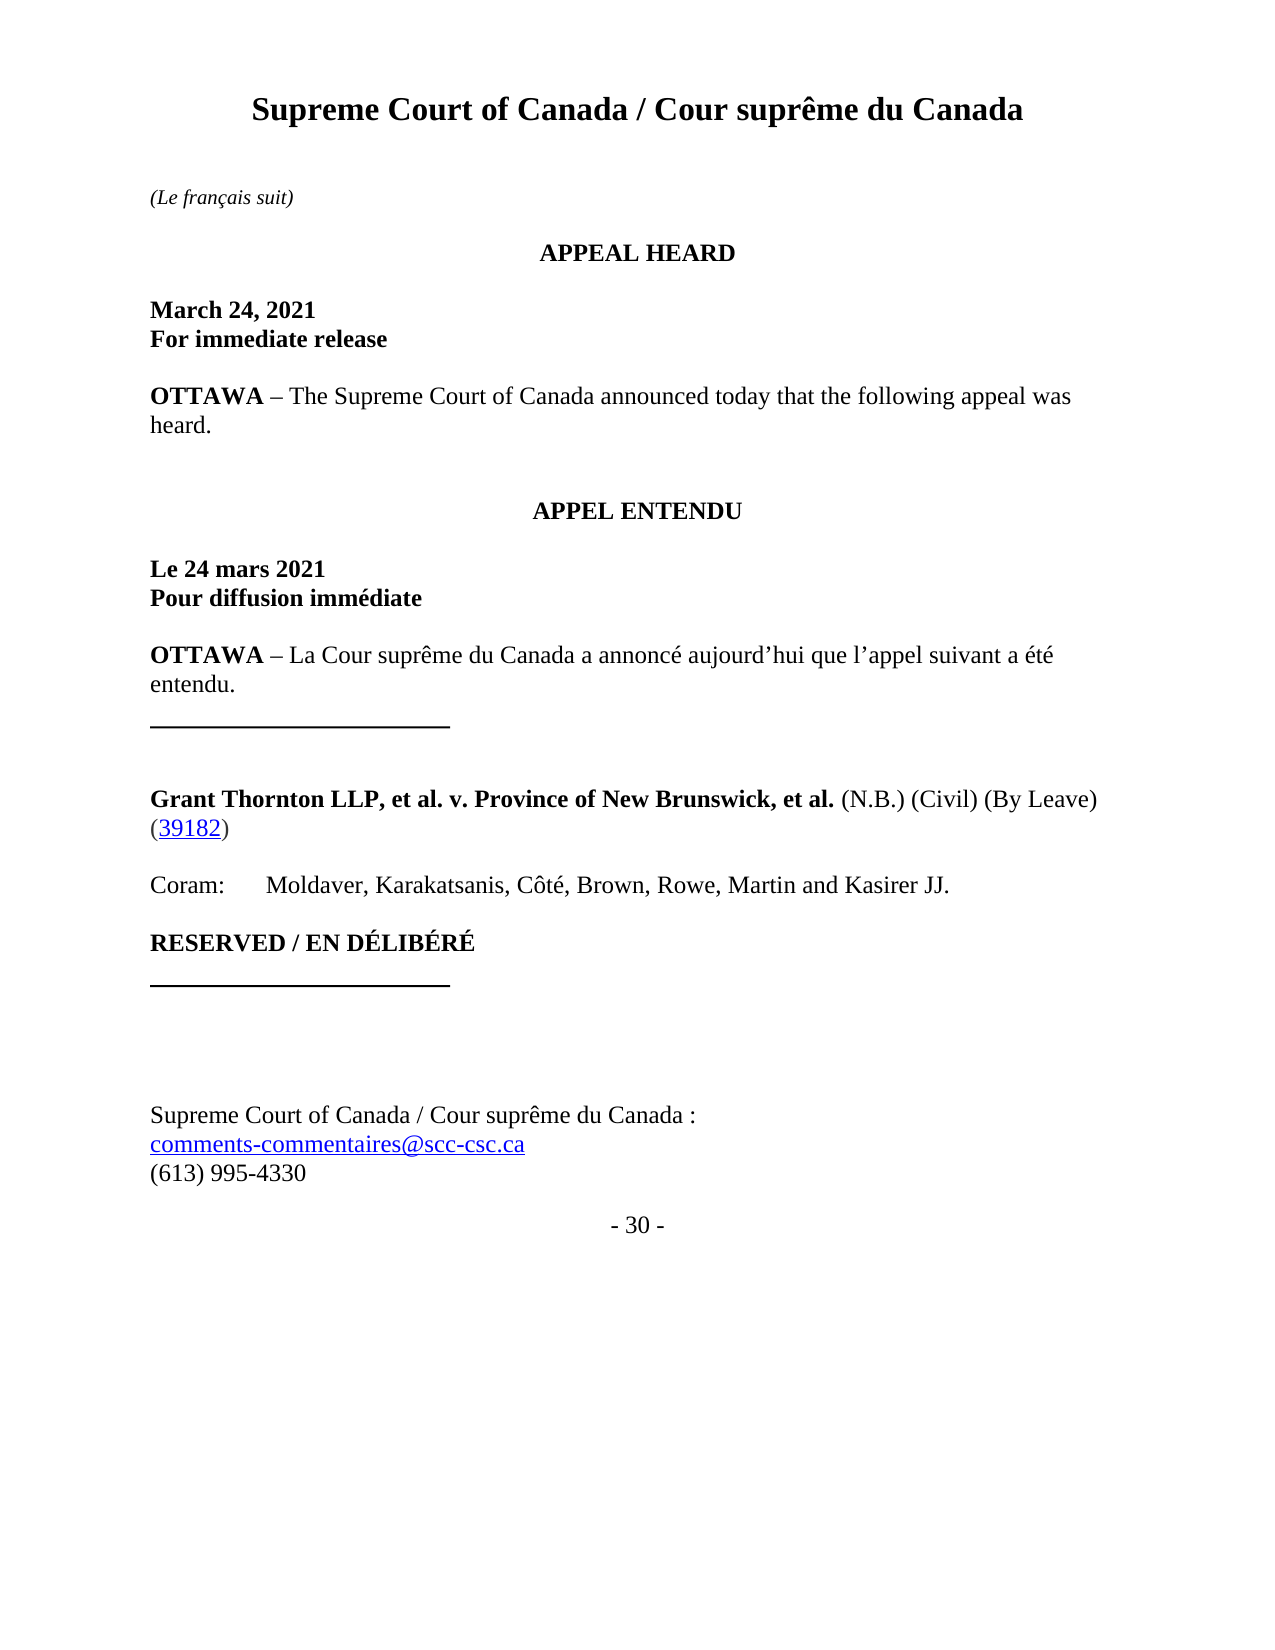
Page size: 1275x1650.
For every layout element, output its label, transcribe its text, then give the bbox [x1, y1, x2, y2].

text Le 24 mars 2021 [150, 554, 1125, 583]
text comments-commentaires@scc-csc.ca [150, 1129, 1125, 1158]
text (Le français suit) [150, 185, 1125, 209]
text Coram: Moldaver, Karakatsanis, Côté, Brown, Rowe, Martin and Kasirer JJ. [150, 870, 1125, 899]
text APPEAL HEARD [150, 238, 1125, 266]
text OTTAWA – The Supreme Court of Canada announced today that the following appeal was heard. [150, 381, 1125, 439]
text Supreme Court of Canada / Cour suprême du Canada [150, 89, 1125, 127]
text (613) 995-4330 [150, 1158, 1125, 1186]
text APPEL ENTENDU [150, 496, 1125, 525]
text Supreme Court of Canada / Cour suprême du Canada : [150, 1100, 1125, 1129]
text For immediate release [150, 324, 1125, 353]
text March 24, 2021 [150, 295, 1125, 324]
text Pour diffusion immédiate [150, 583, 1125, 611]
text Grant Thornton LLP, et al. v. Province of New Brunswick, et al. (N.B.) (Civil) (By Leave) (39182) [150, 784, 1125, 841]
text OTTAWA – La Cour suprême du Canada a annoncé aujourd’hui que l’appel suivant a été entendu. [150, 640, 1125, 698]
text RESERVED / EN DÉLIBÉRÉ [150, 928, 1125, 956]
text - 30 - [150, 1210, 1125, 1239]
